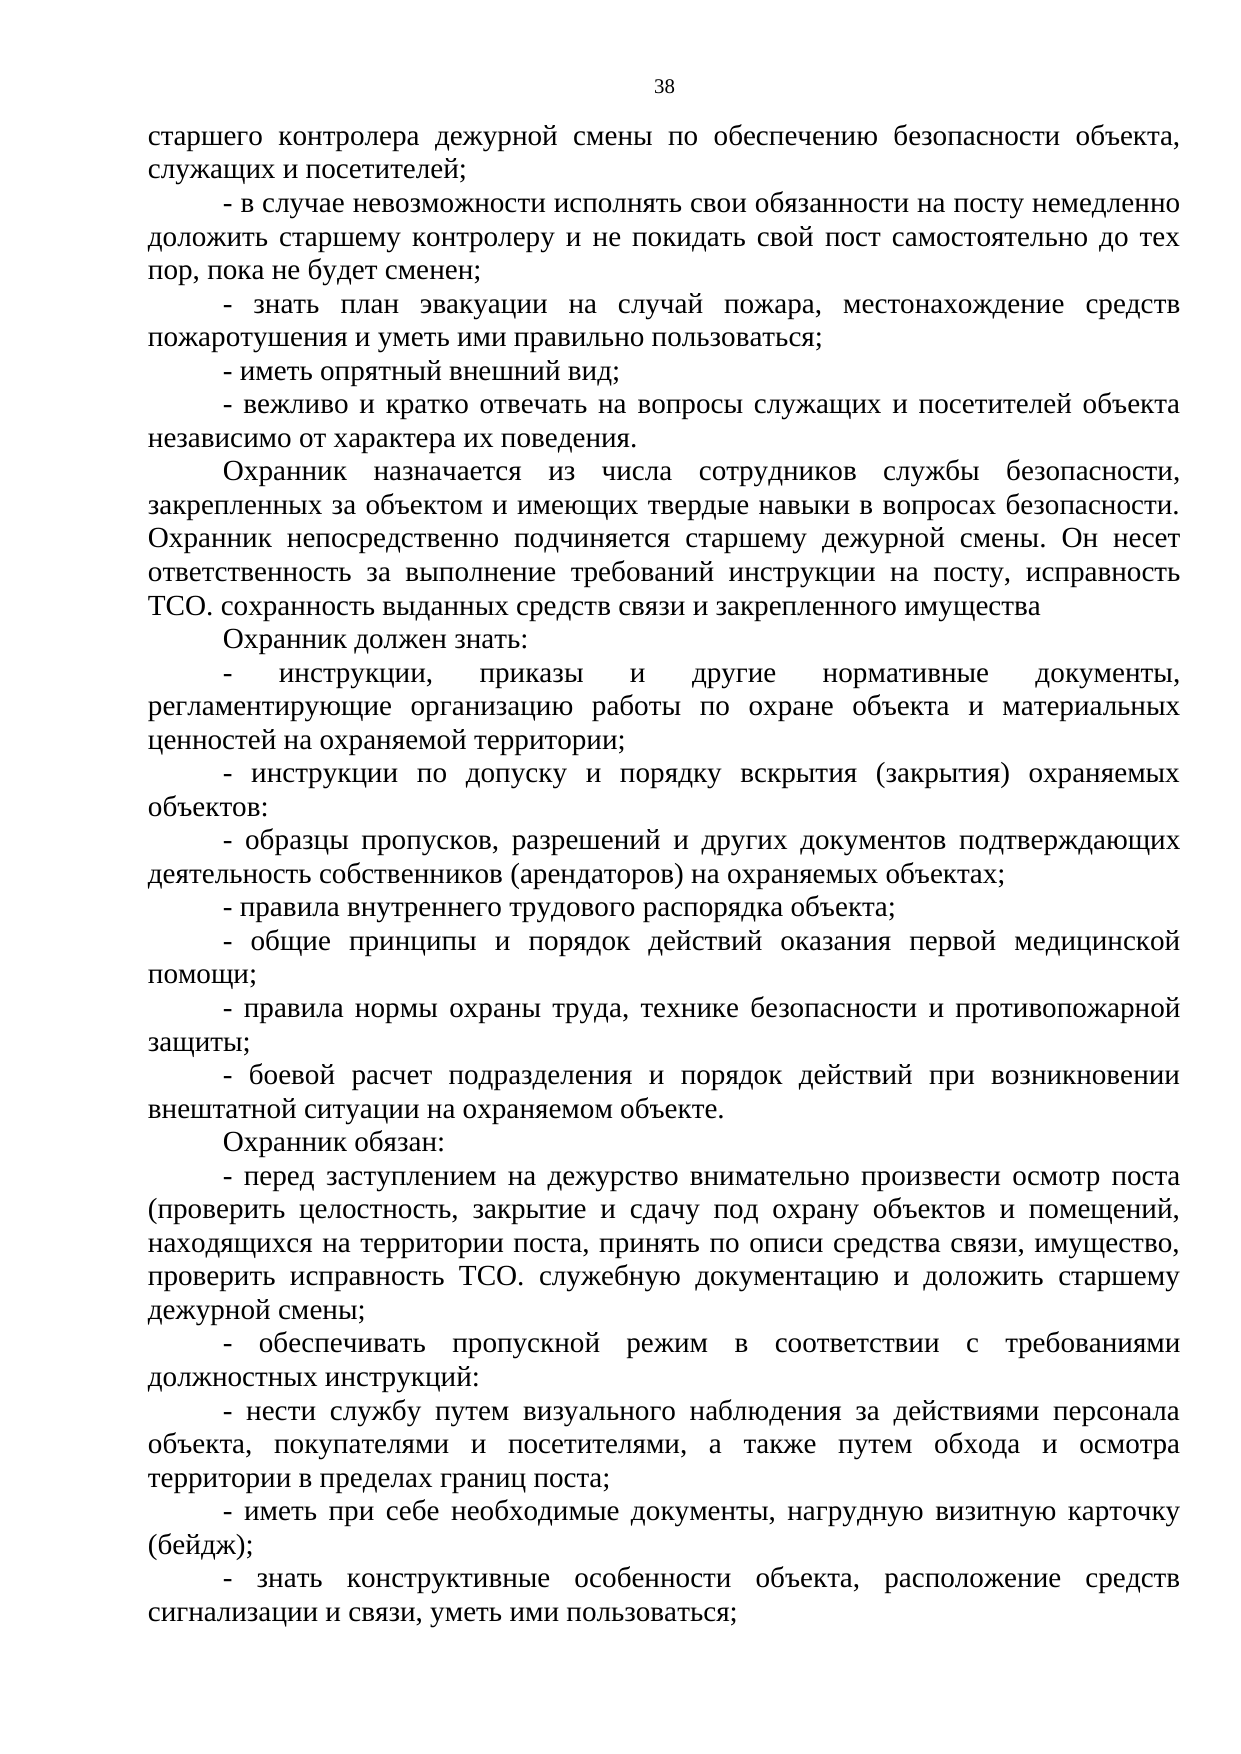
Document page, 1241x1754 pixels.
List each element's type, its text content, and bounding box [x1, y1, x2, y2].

text - знать план эвакуации на случай пожара, местонахождение средств пожаротушения и уметь ими правильно пользоваться; [148, 286, 1181, 353]
text - в случае невозможности исполнять свои обязанности на посту немедленно доложить старшему контролеру и не покидать свой пост самостоятельно до тех пор, пока не будет сменен; [148, 185, 1181, 286]
text - иметь опрятный внешний вид; [148, 353, 1181, 386]
text - правила нормы охраны труда, технике безопасности и противопожарной защиты; [148, 990, 1181, 1057]
text - вежливо и кратко отвечать на вопросы служащих и посетителей объекта независимо от характера их поведения. [148, 386, 1181, 453]
text Охранник обязан: [148, 1124, 1181, 1158]
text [148, 118, 1181, 185]
text - нести службу путем визуального наблюдения за действиями персонала объекта, покупателями и посетителями, а также путем обхода и осмотра территории в пределах границ поста; [148, 1393, 1181, 1493]
text - перед заступлением на дежурство внимательно произвести осмотр поста (проверить целостность, закрытие и сдачу под охрану объектов и помещений, находящихся на территории поста, принять по описи средства связи, имущество, проверить исправность ТСО. служебную документацию и доложить старшему дежурной смены; [148, 1158, 1181, 1326]
text - иметь при себе необходимые документы, нагрудную визитную карточку (бейдж); [148, 1493, 1181, 1560]
text Охранник назначается из числа сотрудников службы безопасности, закрепленных за объектом и имеющих твердые навыки в вопросах безопасности. Охранник непосредственно подчиняется старшему дежурной смены. Он несет ответственность за выполнение требований инструкции на посту, исправность ТСО. сохранность выданных средств связи и закрепленного имущества [148, 453, 1181, 621]
text - боевой расчет подразделения и порядок действий при возникновении внештатной ситуации на охраняемом объекте. [148, 1057, 1181, 1124]
text - инструкции по допуску и порядку вскрытия (закрытия) охраняемых объектов: [148, 755, 1181, 822]
text - правила внутреннего трудового распорядка объекта; [148, 889, 1181, 923]
text - инструкции, приказы и другие нормативные документы, регламентирующие организацию работы по охране объекта и материальных ценностей на охраняемой территории; [148, 655, 1181, 755]
text - общие принципы и порядок действий оказания первой медицинской помощи; [148, 923, 1181, 990]
text - образцы пропусков, разрешений и других документов подтверждающих деятельность собственников (арендаторов) на охраняемых объектах; [148, 822, 1181, 889]
text Охранник должен знать: [148, 621, 1181, 655]
text - знать конструктивные особенности объекта, расположение средств сигнализации и связи, уметь ими пользоваться; [148, 1560, 1181, 1627]
text - обеспечивать пропускной режим в соответствии с требованиями должностных инструкций: [148, 1326, 1181, 1393]
